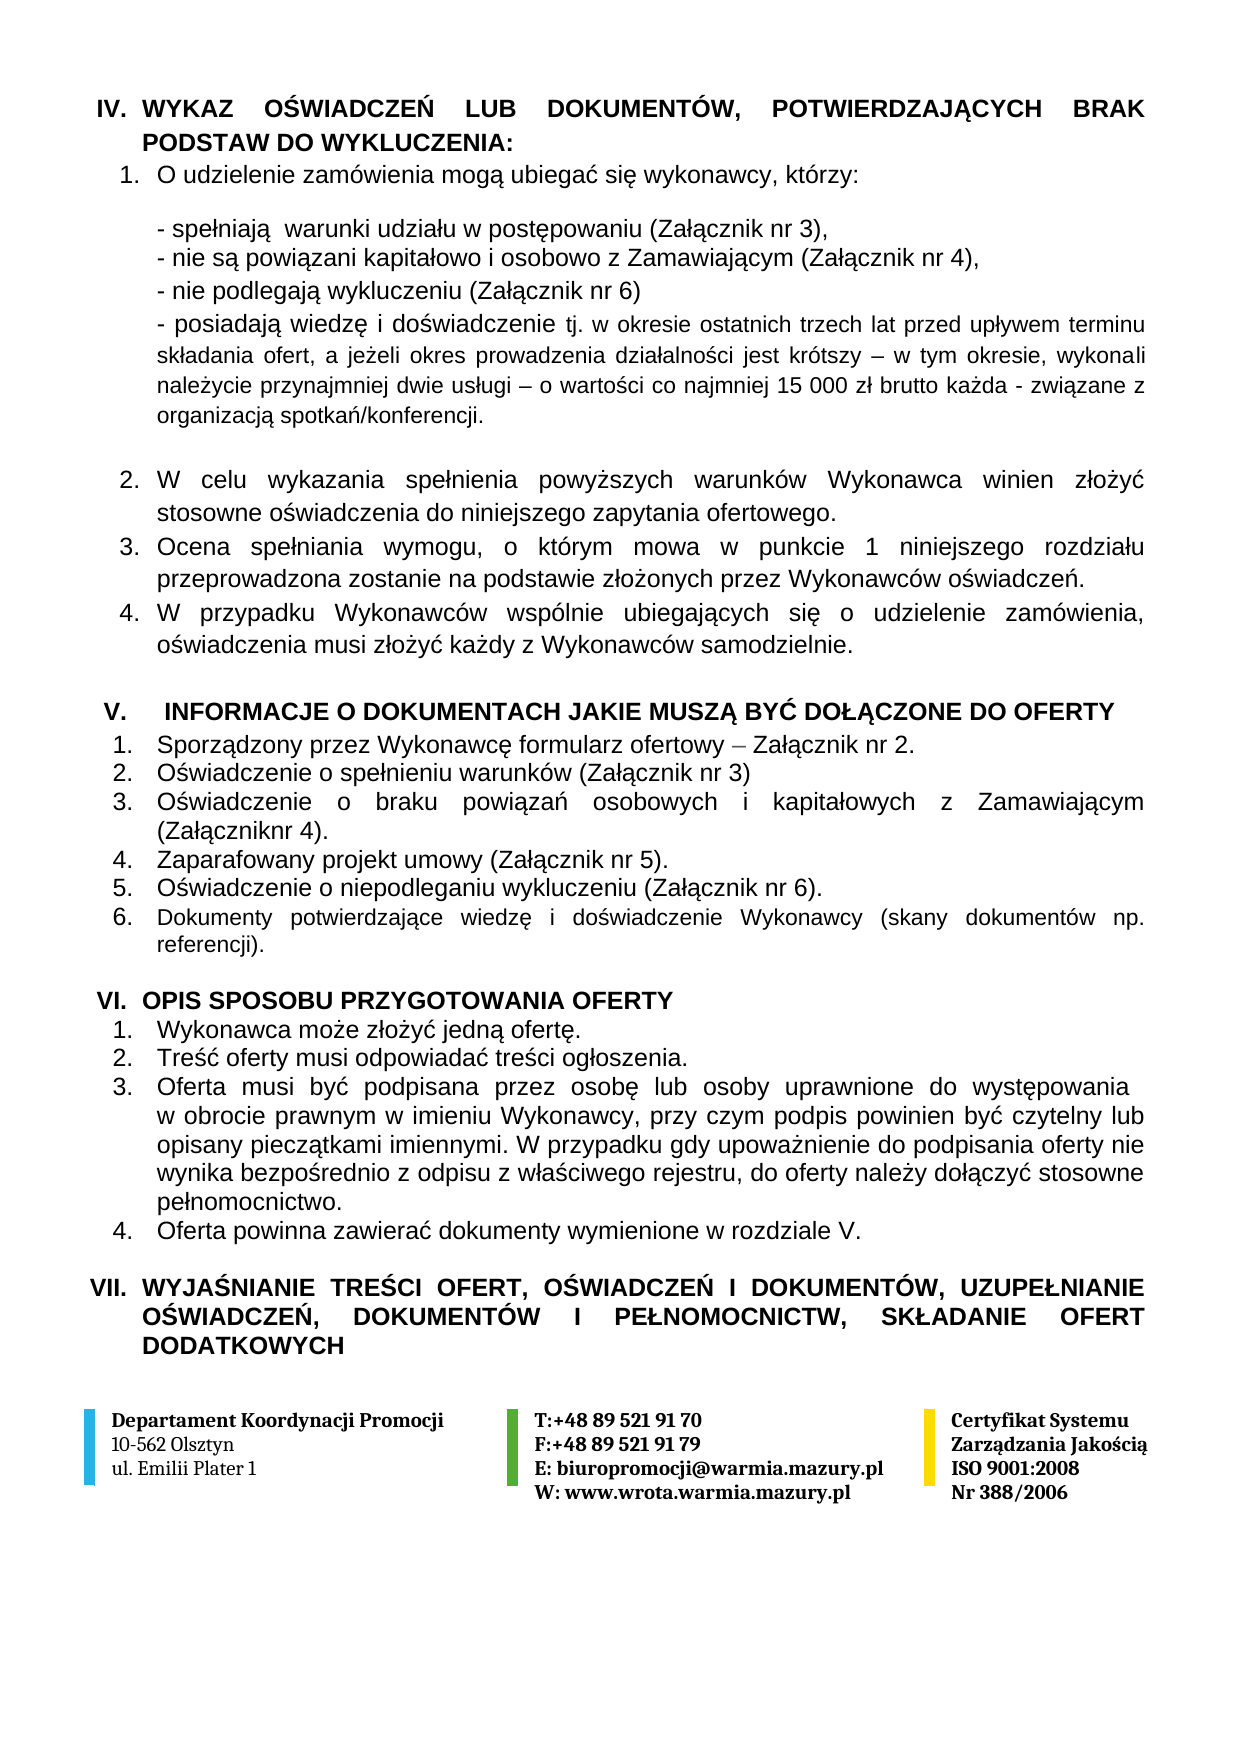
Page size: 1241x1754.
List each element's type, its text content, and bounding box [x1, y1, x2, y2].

list WYKAZ OŚWIADCZEŃ LUB DOKUMENTÓW, POTWIERDZAJĄCYCH BRAK PODSTAW DO WYKLUCZENIA: [127, 94, 1146, 156]
list Oświadczenie o niepodleganiu wykluczeniu (Załącznik nr 6). [112, 873, 1146, 902]
list Dokumenty potwierdzające wiedzę i doświadczenie Wykonawcy (skany dokumentów np. referencji). [112, 902, 1146, 957]
list OPIS SPOSOBU PRZYGOTOWANIA OFERTY [127, 986, 1146, 1015]
list W przypadku Wykonawców wspólnie ubiegających się o udzielenie zamówienia, oświadczenia musi złożyć każdy z Wykonawców samodzielnie. [119, 597, 1146, 659]
list - posiadają wiedzę i doświadczenie tj. w okresie ostatnich trzech lat przed upływem terminu składania ofert, a jeżeli okres prowadzenia działalności jest krótszy – w tym okresie, wykonali należycie przynajmniej dwie usługi – o wartości co najmniej 15 000 zł brutto każda - związane z organizacją spotkań/konferencji. [157, 309, 1146, 428]
text - spełniają warunki udziału w postępowaniu (Załącznik nr 3), [157, 214, 1146, 243]
list Treść oferty musi odpowiadać treści ogłoszenia. [112, 1043, 1146, 1072]
list Oferta musi być podpisana przez osobę lub osoby uprawnione do występowania w obrocie prawnym w imieniu Wykonawcy, przy czym podpis powinien być czytelny lub opisany pieczątkami imiennymi. W przypadku gdy upoważnienie do podpisania oferty nie wynika bezpośrednio z odpisu z właściwego rejestru, do oferty należy dołączyć stosowne pełnomocnictwo. [112, 1072, 1146, 1216]
list Sporządzony przez Wykonawcę formularz ofertowy – Załącznik nr 2. [112, 729, 1146, 758]
list O udzielenie zamówienia mogą ubiegać się wykonawcy, którzy: [119, 161, 1146, 189]
list W celu wykazania spełnienia powyższych warunków Wykonawca winien złożyć stosowne oświadczenia do niniejszego zapytania ofertowego. [119, 465, 1146, 527]
list Ocena spełniania wymogu, o którym mowa w punkcie 1 niniejszego rozdziału przeprowadzona zostanie na podstawie złożonych przez Wykonawców oświadczeń. [119, 531, 1146, 593]
list INFORMACJE O DOKUMENTACH JAKIE MUSZĄ BYĆ DOŁĄCZONE DO OFERTY [127, 697, 1146, 725]
list Zaparafowany projekt umowy (Załącznik nr 5). [112, 844, 1146, 873]
list Oferta powinna zawierać dokumenty wymienione w rozdziale V. [112, 1216, 1146, 1245]
list Oświadczenie o braku powiązań osobowych i kapitałowych z Zamawiającym (Załączniknr 4). [112, 787, 1146, 844]
list - nie podlegają wykluczeniu (Załącznik nr 6) [157, 276, 1146, 305]
list Oświadczenie o spełnieniu warunków (Załącznik nr 3) [112, 758, 1146, 787]
list Wykonawca może złożyć jedną ofertę. [112, 1015, 1146, 1043]
list - nie są powiązani kapitałowo i osobowo z Zamawiającym (Załącznik nr 4), [157, 243, 1146, 272]
list WYJAŚNIANIE TREŚCI OFERT, OŚWIADCZEŃ I DOKUMENTÓW, UZUPEŁNIANIE OŚWIADCZEŃ, DOKUMENTÓW I PEŁNOMOCNICTW, SKŁADANIE OFERT DODATKOWYCH [127, 1273, 1146, 1360]
